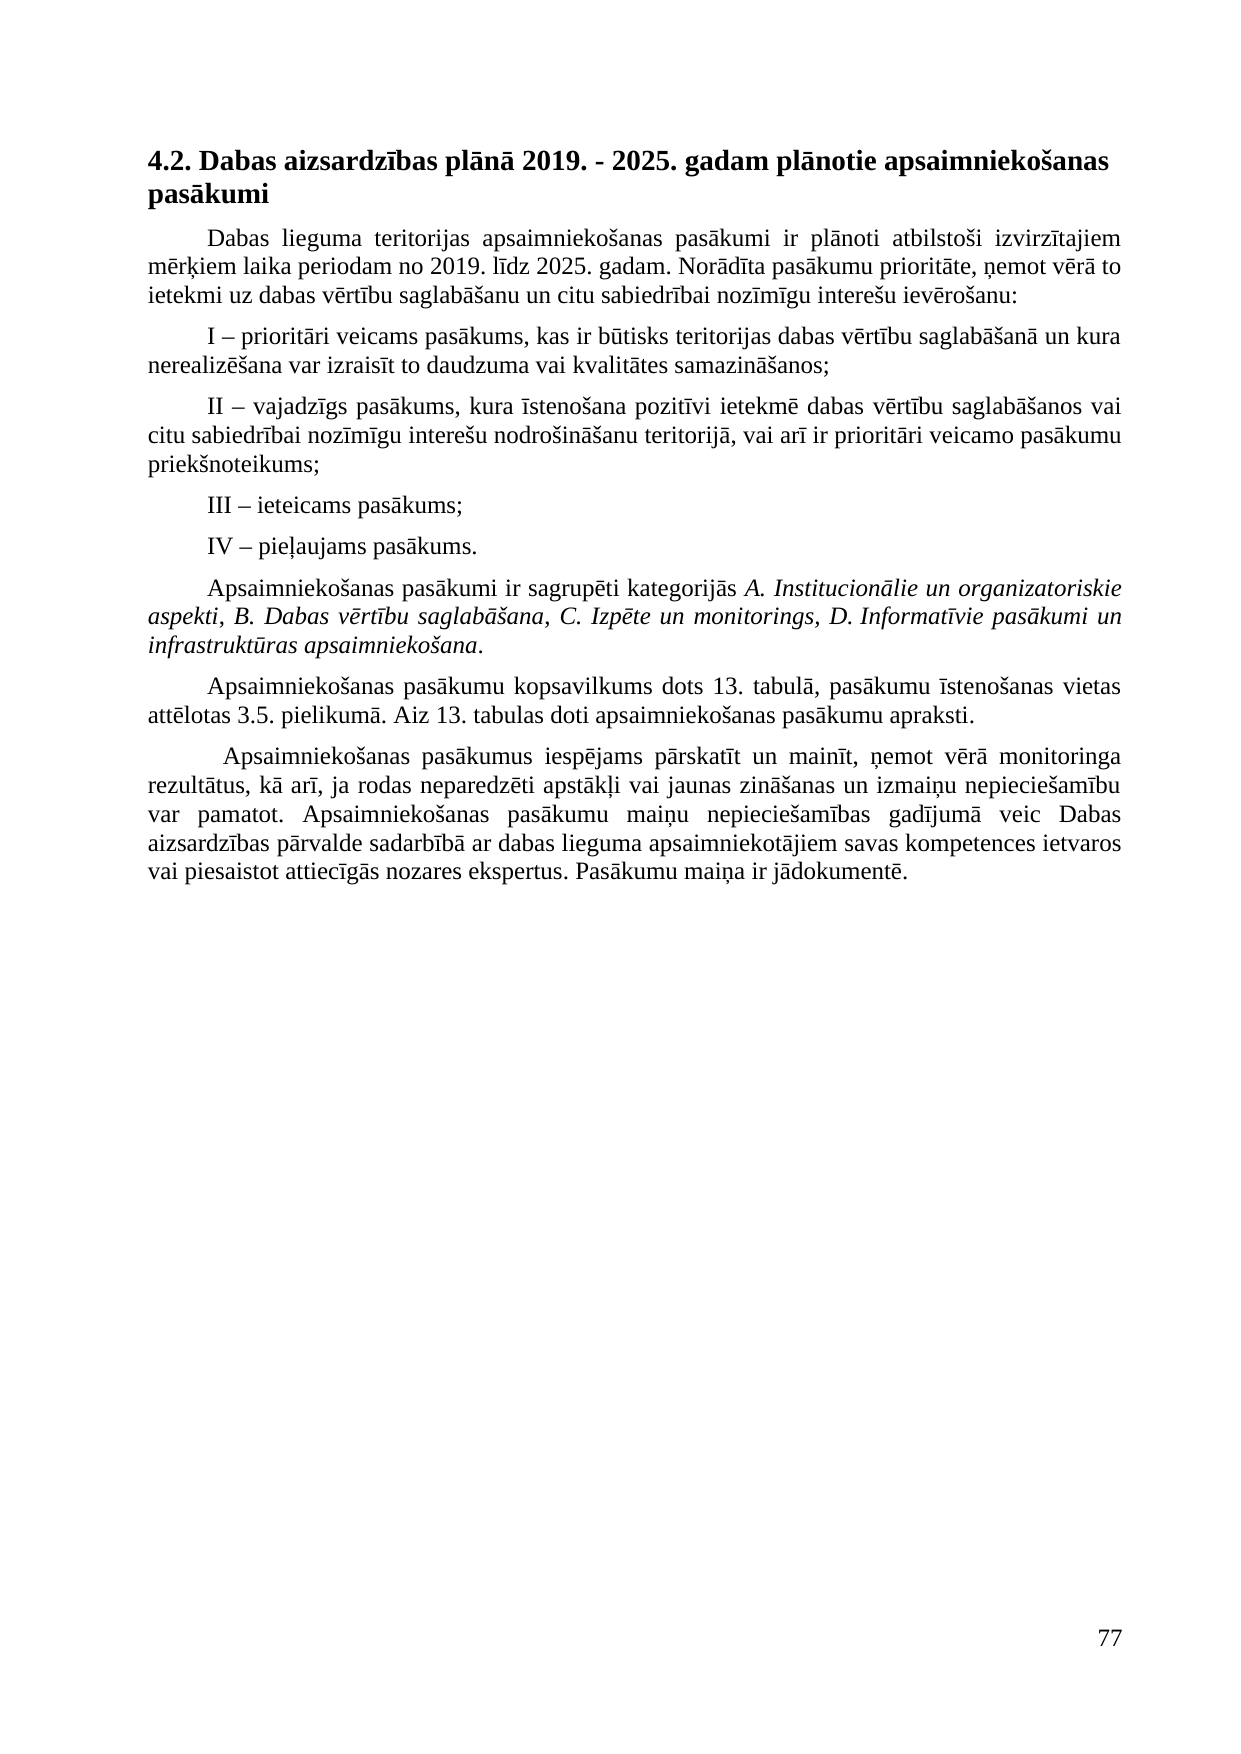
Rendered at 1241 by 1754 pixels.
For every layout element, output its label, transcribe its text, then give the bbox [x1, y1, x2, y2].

text Apsaimniekošanas pasākumu kopsavilkums dots 13. tabulā, pasākumu īstenošanas vietas attēlotas 3.5. pielikumā. Aiz 13. tabulas doti apsaimniekošanas pasākumu apraksti. [148, 671, 1122, 729]
text Dabas lieguma teritorijas apsaimniekošanas pasākumi ir plānoti atbilstoši izvirzītajiem mērķiem laika periodam no 2019. līdz 2025. gadam. Norādīta pasākumu prioritāte, ņemot vērā to ietekmi uz dabas vērtību saglabāšanu un citu sabiedrībai nozīmīgu interešu ievērošanu: [148, 223, 1122, 309]
text Apsaimniekošanas pasākumi ir sagrupēti kategorijās A. Institucionālie un organizatoriskie aspekti, B. Dabas vērtību saglabāšana, C. Izpēte un monitorings, D. Informatīvie pasākumi un infrastruktūras apsaimniekošana. [148, 573, 1122, 659]
text IV – pieļaujams pasākums. [148, 531, 1122, 560]
text III – ieteicams pasākums; [148, 490, 1122, 519]
text Apsaimniekošanas pasākumus iespējams pārskatīt un mainīt, ņemot vērā monitoringa rezultātus, kā arī, ja rodas neparedzēti apstākļi vai jaunas zināšanas un izmaiņu nepieciešamību var pamatot. Apsaimniekošanas pasākumu maiņu nepieciešamības gadījumā veic Dabas aizsardzības pārvalde sadarbībā ar dabas lieguma apsaimniekotājiem savas kompetences ietvaros vai piesaistot attiecīgās nozares ekspertus. Pasākumu maiņa ir jādokumentē. [148, 741, 1122, 885]
subtitle 4.2. Dabas aizsardzības plānā 2019. - 2025. gadam plānotie apsaimniekošanas pasākumi [148, 143, 1122, 210]
text II – vajadzīgs pasākums, kura īstenošana pozitīvi ietekmē dabas vērtību saglabāšanos vai citu sabiedrībai nozīmīgu interešu nodrošināšanu teritorijā, vai arī ir prioritāri veicamo pasākumu priekšnoteikums; [148, 391, 1122, 478]
text I – prioritāri veicams pasākums, kas ir būtisks teritorijas dabas vērtību saglabāšanā un kura nerealizēšana var izraisīt to daudzuma vai kvalitātes samazināšanos; [148, 321, 1122, 379]
